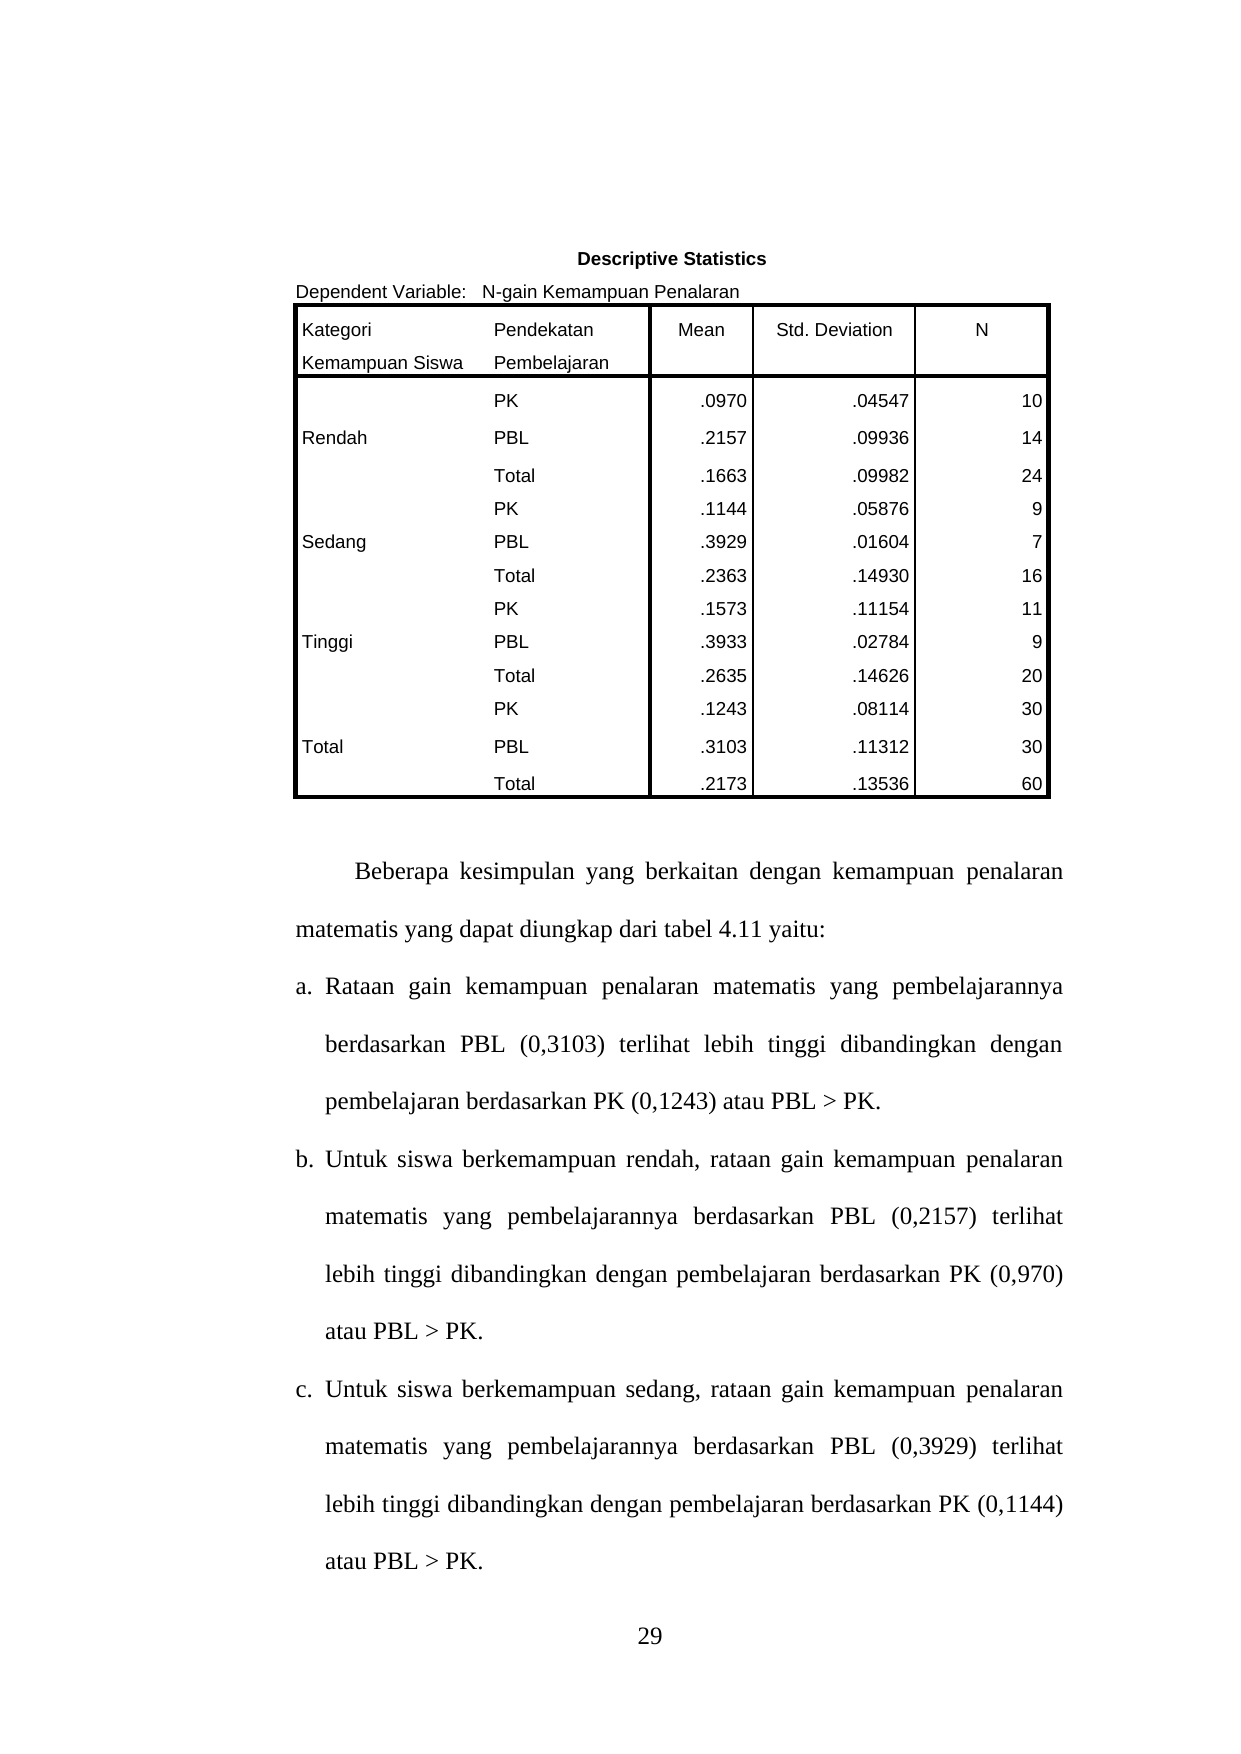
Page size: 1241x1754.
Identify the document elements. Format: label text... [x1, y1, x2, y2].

table_cell Total [487, 653, 648, 686]
table_cell .11312 [754, 720, 914, 757]
table_cell .02784 [754, 620, 914, 653]
table_cell .2363 [652, 553, 752, 586]
table_cell .2157 [652, 411, 752, 449]
table_cell PK [487, 686, 648, 719]
table_cell .2173 [652, 757, 752, 794]
table_cell Kategori Kemampuan Siswa [298, 307, 487, 374]
table_cell Tinggi [298, 586, 487, 686]
table_cell .3103 [652, 720, 752, 757]
table_cell 9 [916, 620, 1046, 653]
table_cell 30 [916, 720, 1046, 757]
table_cell .1663 [652, 449, 752, 486]
table_cell .0970 [652, 378, 752, 411]
table_cell .09936 [754, 411, 914, 449]
table_cell PK [487, 586, 648, 619]
list Untuk siswa berkemampuan rendah, rataan gain kemampuan penalaran matematis yang pembelajarannya berdasarkan PBL (0,2157) terlihat lebih tinggi dibandingkan dengan pembelajaran berdasarkan PK (0,970) atau PBL > PK. [295, 1144, 1063, 1345]
table_cell .1144 [652, 486, 752, 519]
table_cell Total [487, 757, 648, 794]
table_cell Pendekatan Pembelajaran [487, 307, 648, 374]
table_cell .1243 [652, 686, 752, 719]
table_cell Total [298, 686, 487, 794]
table_cell 24 [916, 449, 1046, 486]
table_cell .1573 [652, 586, 752, 619]
table_cell 30 [916, 686, 1046, 719]
table_cell .09982 [754, 449, 914, 486]
table_cell Total [487, 449, 648, 486]
table_cell .04547 [754, 378, 914, 411]
table_cell .2635 [652, 653, 752, 686]
table_cell N [916, 307, 1046, 374]
table_cell PK [487, 378, 648, 411]
table_cell .05876 [754, 486, 914, 519]
table_cell 11 [916, 586, 1046, 619]
table_cell .13536 [754, 757, 914, 794]
table_cell PBL [487, 520, 648, 553]
table_cell .14626 [754, 653, 914, 686]
table_cell 16 [916, 553, 1046, 586]
table_cell Dependent Variable: N-gain Kemampuan Penalaran [295, 270, 1048, 303]
table_cell .08114 [754, 686, 914, 719]
table_cell Rendah [298, 378, 487, 486]
table_cell Std. Deviation [754, 307, 914, 374]
list Untuk siswa berkemampuan sedang, rataan gain kemampuan penalaran matematis yang pembelajarannya berdasarkan PBL (0,3929) terlihat lebih tinggi dibandingkan dengan pembelajaran berdasarkan PK (0,1144) atau PBL > PK. [295, 1374, 1063, 1575]
table_cell 60 [916, 757, 1046, 794]
table_cell .11154 [754, 586, 914, 619]
table_cell 7 [916, 520, 1046, 553]
table_cell .3933 [652, 620, 752, 653]
table_cell 10 [916, 378, 1046, 411]
table_cell 14 [916, 411, 1046, 449]
table_cell .14930 [754, 553, 914, 586]
table_cell .01604 [754, 520, 914, 553]
table_cell PBL [487, 411, 648, 449]
table_header Descriptive Statistics [295, 236, 1048, 269]
table_cell Total [487, 553, 648, 586]
table_cell PK [487, 486, 648, 519]
table_cell PBL [487, 720, 648, 757]
list Rataan gain kemampuan penalaran matematis yang pembelajarannya berdasarkan PBL (0,3103) terlihat lebih tinggi dibandingkan dengan pembelajaran berdasarkan PK (0,1243) atau PBL > PK. [295, 971, 1063, 1115]
text Beberapa kesimpulan yang berkaitan dengan kemampuan penalaran matematis yang dapat diungkap dari tabel 4.11 yaitu: [295, 856, 1063, 942]
table_cell Sedang [298, 486, 487, 586]
table_cell Mean [652, 307, 752, 374]
table_cell .3929 [652, 520, 752, 553]
table_cell 20 [916, 653, 1046, 686]
table_cell PBL [487, 620, 648, 653]
table_cell 9 [916, 486, 1046, 519]
